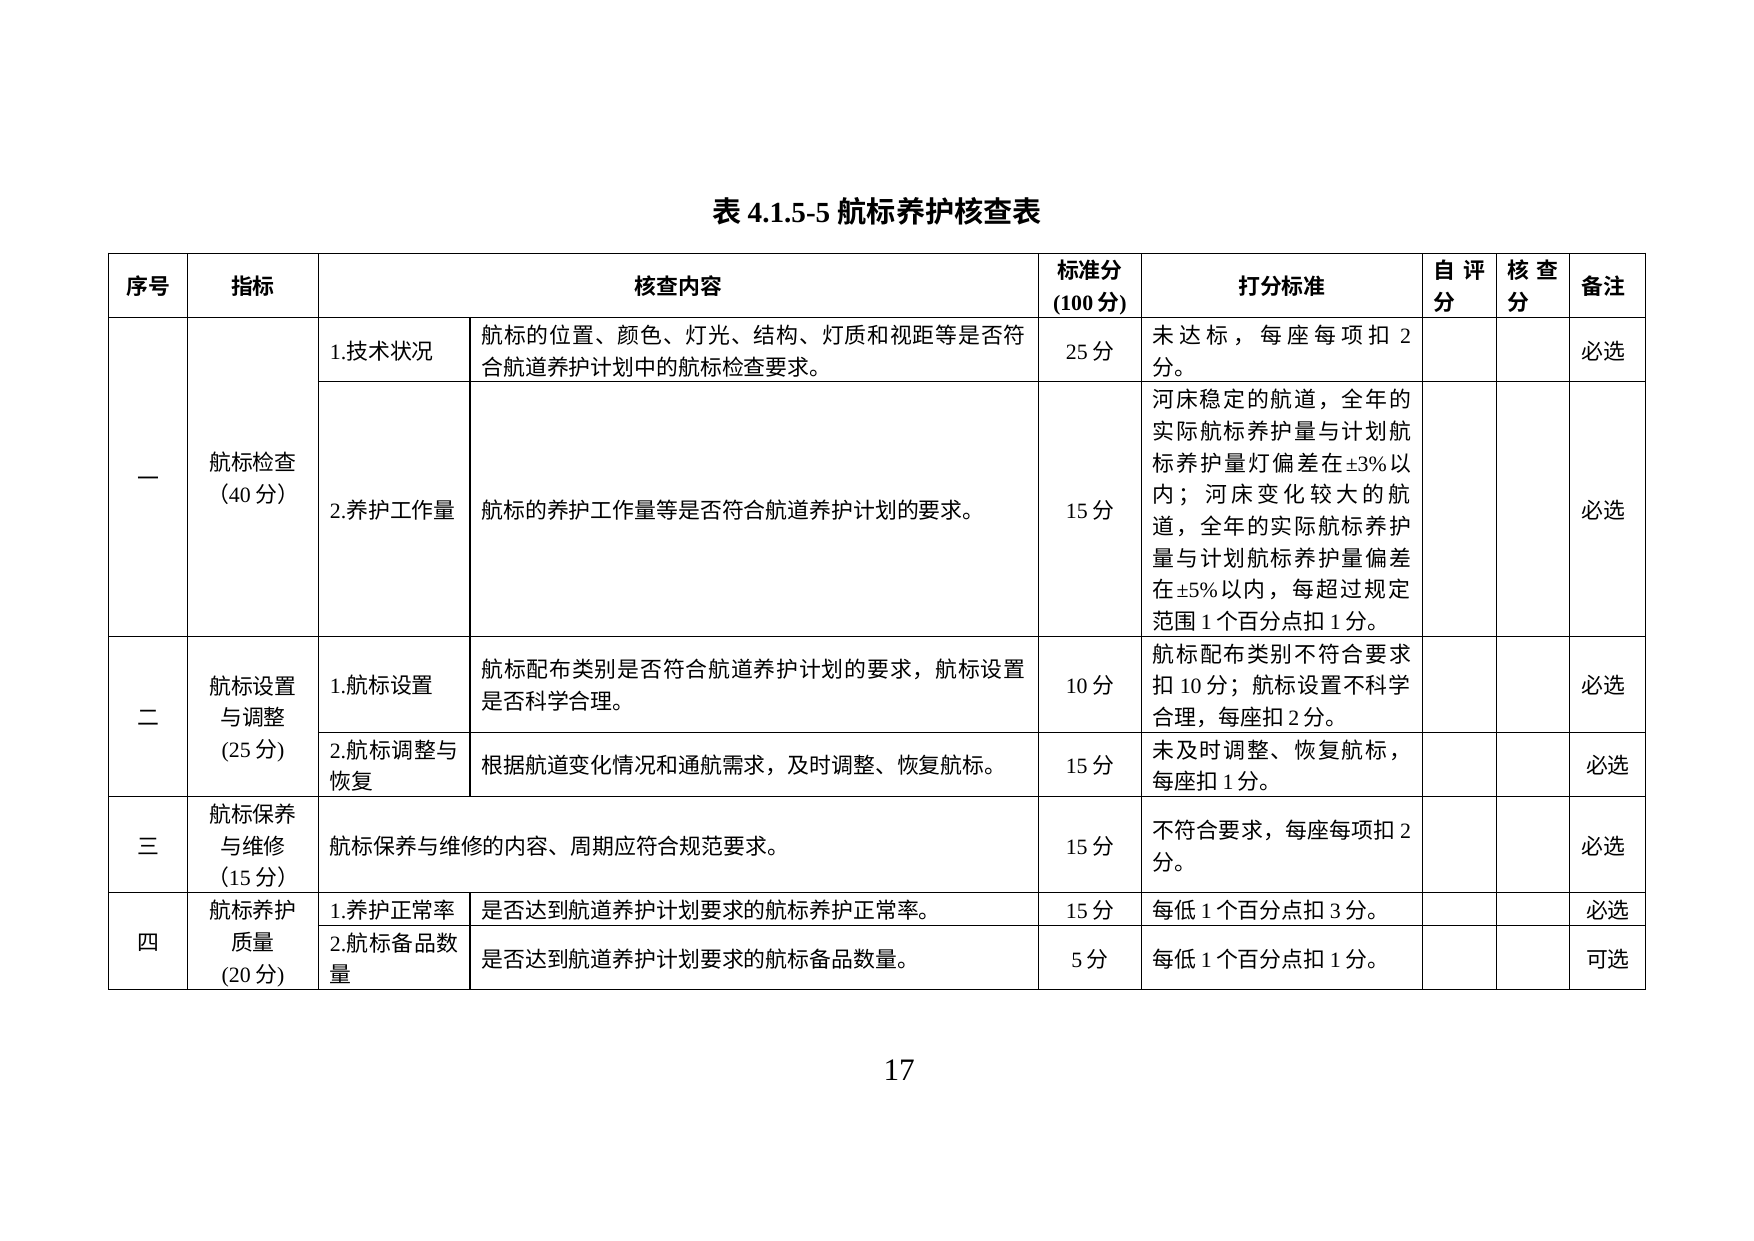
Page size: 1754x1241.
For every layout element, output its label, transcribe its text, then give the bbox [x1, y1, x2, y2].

table_cell 15分 [1039, 733, 1141, 796]
table_cell [1423, 382, 1496, 636]
table_cell 15分 [1039, 893, 1141, 925]
table_cell 四 [109, 893, 187, 989]
table_cell 必选 [1570, 382, 1645, 636]
table_cell 航标的养护工作量等是否符合航道养护计划的要求。 [471, 382, 1038, 636]
table_header 核查内容 [319, 254, 1038, 317]
table_cell [1423, 797, 1496, 892]
table_header 备注 [1570, 254, 1645, 317]
table_cell [1497, 733, 1569, 796]
table_cell 未及时调整、恢复航标，每座扣1分。 [1142, 733, 1422, 796]
table_cell [1423, 637, 1496, 732]
table_cell 航标保养与维修 （15分） [188, 797, 318, 892]
table_cell 25分 [1039, 318, 1141, 381]
table_cell 航标配布类别是否符合航道养护计划的要求，航标设置是否科学合理。 [471, 637, 1038, 732]
table_cell 15分 [1039, 797, 1141, 892]
text 表4.1.5-5 航标养护核查表 [150, 189, 1604, 231]
table_cell 不符合要求，每座每项扣2分。 [1142, 797, 1422, 892]
table_cell [1423, 733, 1496, 796]
table_cell 15分 [1039, 382, 1141, 636]
table_cell 航标养护质量 (20分) [188, 893, 318, 989]
table_cell 未达标，每座每项扣2分。 [1142, 318, 1422, 381]
table_cell [1423, 926, 1496, 989]
table_header 指标 [188, 254, 318, 317]
table_header 自评分 [1423, 254, 1496, 317]
table_cell 必选 [1570, 733, 1645, 796]
table_cell [1497, 637, 1569, 732]
table_cell 1.航标设置 [319, 637, 469, 732]
table_header 打分标准 [1142, 254, 1422, 317]
table_cell [1423, 893, 1496, 925]
table_cell 航标配布类别不符合要求扣10分；航标设置不科学合理，每座扣2分。 [1142, 637, 1422, 732]
table_header 核查分 [1497, 254, 1569, 317]
table_cell 可选 [1570, 926, 1645, 989]
table_cell [1497, 382, 1569, 636]
table_cell [1497, 797, 1569, 892]
table_cell 2.航标备品数量 [319, 926, 469, 989]
table_cell 航标设置与调整 (25分) [188, 637, 318, 796]
table_cell 2.航标调整与恢复 [319, 733, 469, 796]
table_cell 5分 [1039, 926, 1141, 989]
table_header 序号 [109, 254, 187, 317]
table_cell 必选 [1570, 893, 1645, 925]
table_cell [1497, 926, 1569, 989]
table_cell 必选 [1570, 797, 1645, 892]
table_cell 每低1个百分点扣3分。 [1142, 893, 1422, 925]
table_cell 是否达到航道养护计划要求的航标备品数量。 [471, 926, 1038, 989]
table_cell 航标保养与维修的内容、周期应符合规范要求。 [319, 797, 1038, 892]
table_cell 航标检查 （40分） [188, 318, 318, 636]
table_cell 根据航道变化情况和通航需求，及时调整、恢复航标。 [471, 733, 1038, 796]
table_cell 2.养护工作量 [319, 382, 469, 636]
table_cell [1497, 318, 1569, 381]
table_cell [1497, 893, 1569, 925]
table_cell 1.养护正常率 [319, 893, 469, 925]
table_cell 是否达到航道养护计划要求的航标养护正常率。 [471, 893, 1038, 925]
table_cell 航标的位置、颜色、灯光、结构、灯质和视距等是否符合航道养护计划中的航标检查要求。 [471, 318, 1038, 381]
table_cell 河床稳定的航道，全年的实际航标养护量与计划航标养护量灯偏差在±3%以内；河床变化较大的航道，全年的实际航标养护量与计划航标养护量偏差在±5%以内，每超过规定范围1个百分点扣1分。 [1142, 382, 1422, 636]
table_cell 必选 [1570, 318, 1645, 381]
table_cell 二 [109, 637, 187, 796]
table_cell 10分 [1039, 637, 1141, 732]
table_cell 三 [109, 797, 187, 892]
table_header 标准分(100分) [1039, 254, 1141, 317]
table_cell 每低1个百分点扣1分。 [1142, 926, 1422, 989]
table_cell 一 [109, 318, 187, 636]
table_cell [1423, 318, 1496, 381]
table_cell 必选 [1570, 637, 1645, 732]
table_cell 1.技术状况 [319, 318, 469, 381]
